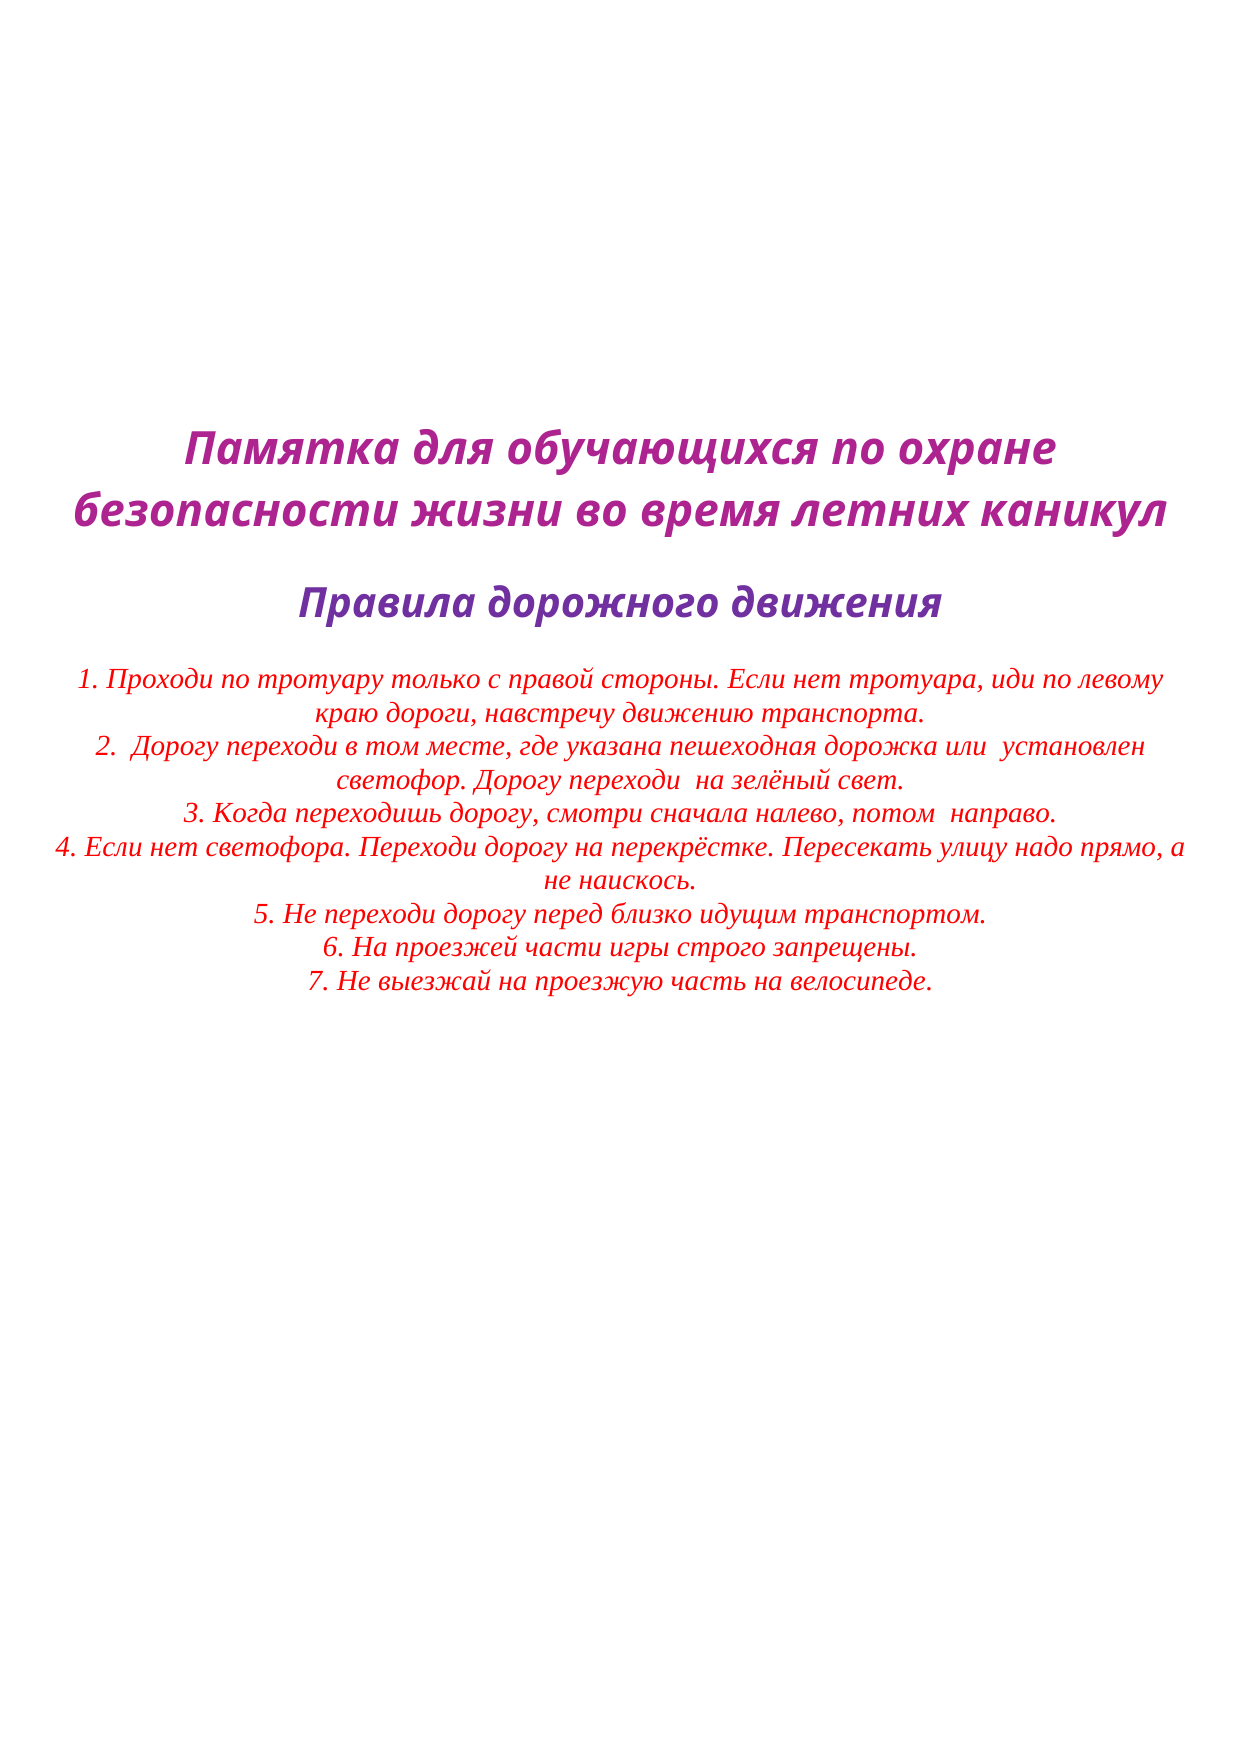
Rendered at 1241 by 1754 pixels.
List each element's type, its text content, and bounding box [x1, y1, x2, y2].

text 5. Не переходи дорогу перед близко идущим транспортом. [44, 896, 1196, 929]
text Памятка для обучающихся по охране безопасности жизни во время летних каникул [44, 415, 1196, 540]
text 1. Проходи по тротуару только с правой стороны. Если нет тротуара, иди по левому краю дороги, навстречу движению транспорта. [44, 661, 1196, 728]
text 7. Не выезжай на проезжую часть на велосипеде. [44, 963, 1196, 997]
text Правила дорожного движения [44, 573, 1196, 630]
text 2. Дорогу переходи в том месте, где указана пешеходная дорожка или установлен светофор. Дорогу переходи на зелёный свет. [44, 728, 1196, 795]
text 4. Если нет светофора. Переходи дорогу на перекрёстке. Пересекать улицу надо прямо, а не наискось. [44, 829, 1196, 896]
text 6. На проезжей части игры строго запрещены. [44, 929, 1196, 963]
text 3. Когда переходишь дорогу, смотри сначала налево, потом направо. [44, 795, 1196, 829]
